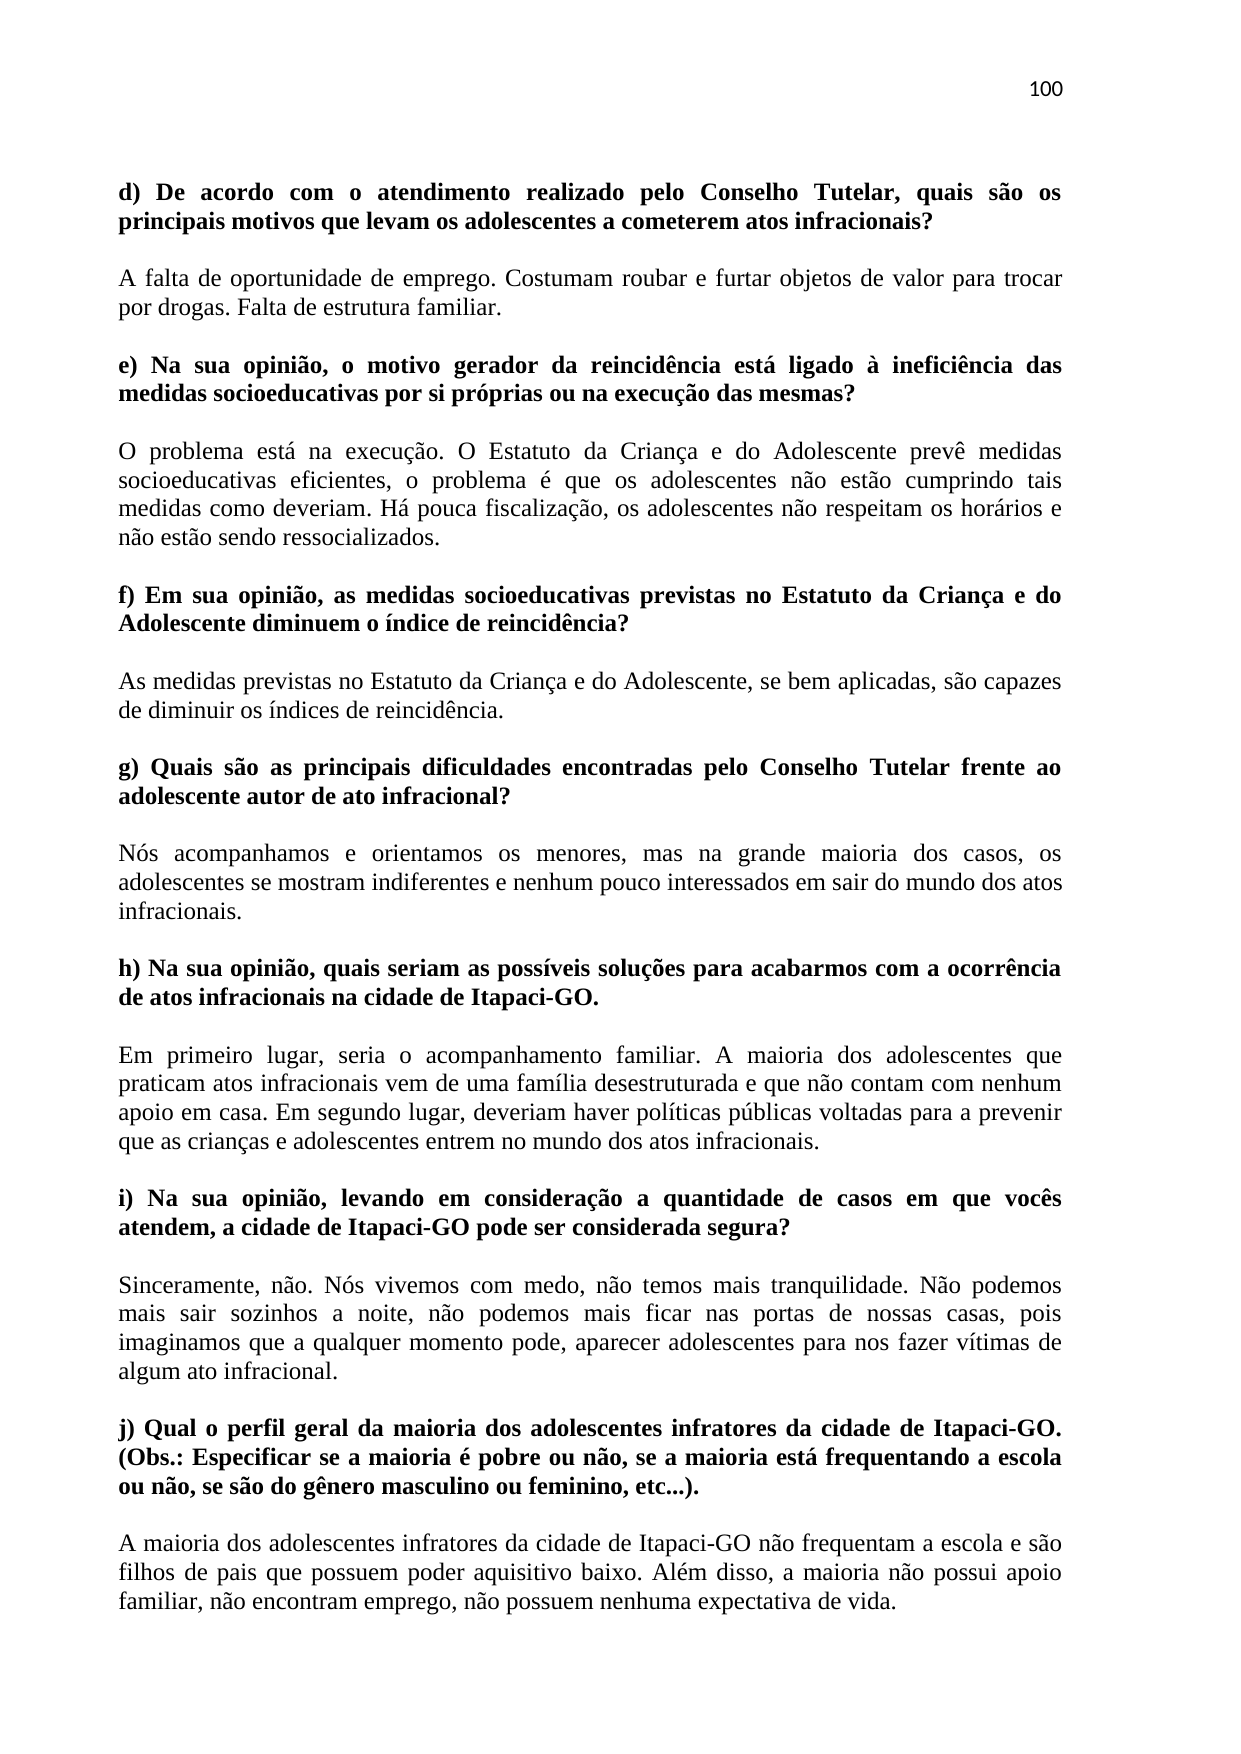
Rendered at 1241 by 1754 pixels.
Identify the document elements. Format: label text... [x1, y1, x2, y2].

text h) Na sua opinião, quais seriam as possíveis soluções para acabarmos com a ocorrência de atos infracionais na cidade de Itapaci-GO. [118, 953, 1063, 1011]
text f) Em sua opinião, as medidas socioeducativas previstas no Estatuto da Criança e do Adolescente diminuem o índice de reincidência? [118, 580, 1063, 637]
text Sinceramente, não. Nós vivemos com medo, não temos mais tranquilidade. Não podemos mais sair sozinhos a noite, não podemos mais ficar nas portas de nossas casas, pois imaginamos que a qualquer momento pode, aparecer adolescentes para nos fazer vítimas de algum ato infracional. [118, 1270, 1063, 1385]
text i) Na sua opinião, levando em consideração a quantidade de casos em que vocês atendem, a cidade de Itapaci-GO pode ser considerada segura? [118, 1183, 1063, 1241]
text A falta de oportunidade de emprego. Costumam roubar e furtar objetos de valor para trocar por drogas. Falta de estrutura familiar. [118, 263, 1063, 321]
text j) Qual o perfil geral da maioria dos adolescentes infratores da cidade de Itapaci-GO. (Obs.: Especificar se a maioria é pobre ou não, se a maioria está frequentando a escola ou não, se são do gênero masculino ou feminino, etc...). [118, 1413, 1063, 1500]
text e) Na sua opinião, o motivo gerador da reincidência está ligado à ineficiência das medidas socioeducativas por si próprias ou na execução das mesmas? [118, 350, 1063, 407]
text Em primeiro lugar, seria o acompanhamento familiar. A maioria dos adolescentes que praticam atos infracionais vem de uma família desestruturada e que não contam com nenhum apoio em casa. Em segundo lugar, deveriam haver políticas públicas voltadas para a prevenir que as crianças e adolescentes entrem no mundo dos atos infracionais. [118, 1040, 1063, 1155]
text d) De acordo com o atendimento realizado pelo Conselho Tutelar, quais são os principais motivos que levam os adolescentes a cometerem atos infracionais? [118, 177, 1063, 235]
text Nós acompanhamos e orientamos os menores, mas na grande maioria dos casos, os adolescentes se mostram indiferentes e nenhum pouco interessados em sair do mundo dos atos infracionais. [118, 838, 1063, 925]
text A maioria dos adolescentes infratores da cidade de Itapaci-GO não frequentam a escola e são filhos de pais que possuem poder aquisitivo baixo. Além disso, a maioria não possui apoio familiar, não encontram emprego, não possuem nenhuma expectativa de vida. [118, 1528, 1063, 1615]
text g) Quais são as principais dificuldades encontradas pelo Conselho Tutelar frente ao adolescente autor de ato infracional? [118, 752, 1063, 810]
text O problema está na execução. O Estatuto da Criança e do Adolescente prevê medidas socioeducativas eficientes, o problema é que os adolescentes não estão cumprindo tais medidas como deveriam. Há pouca fiscalização, os adolescentes não respeitam os horários e não estão sendo ressocializados. [118, 436, 1063, 551]
text As medidas previstas no Estatuto da Criança e do Adolescente, se bem aplicadas, são capazes de diminuir os índices de reincidência. [118, 666, 1063, 723]
